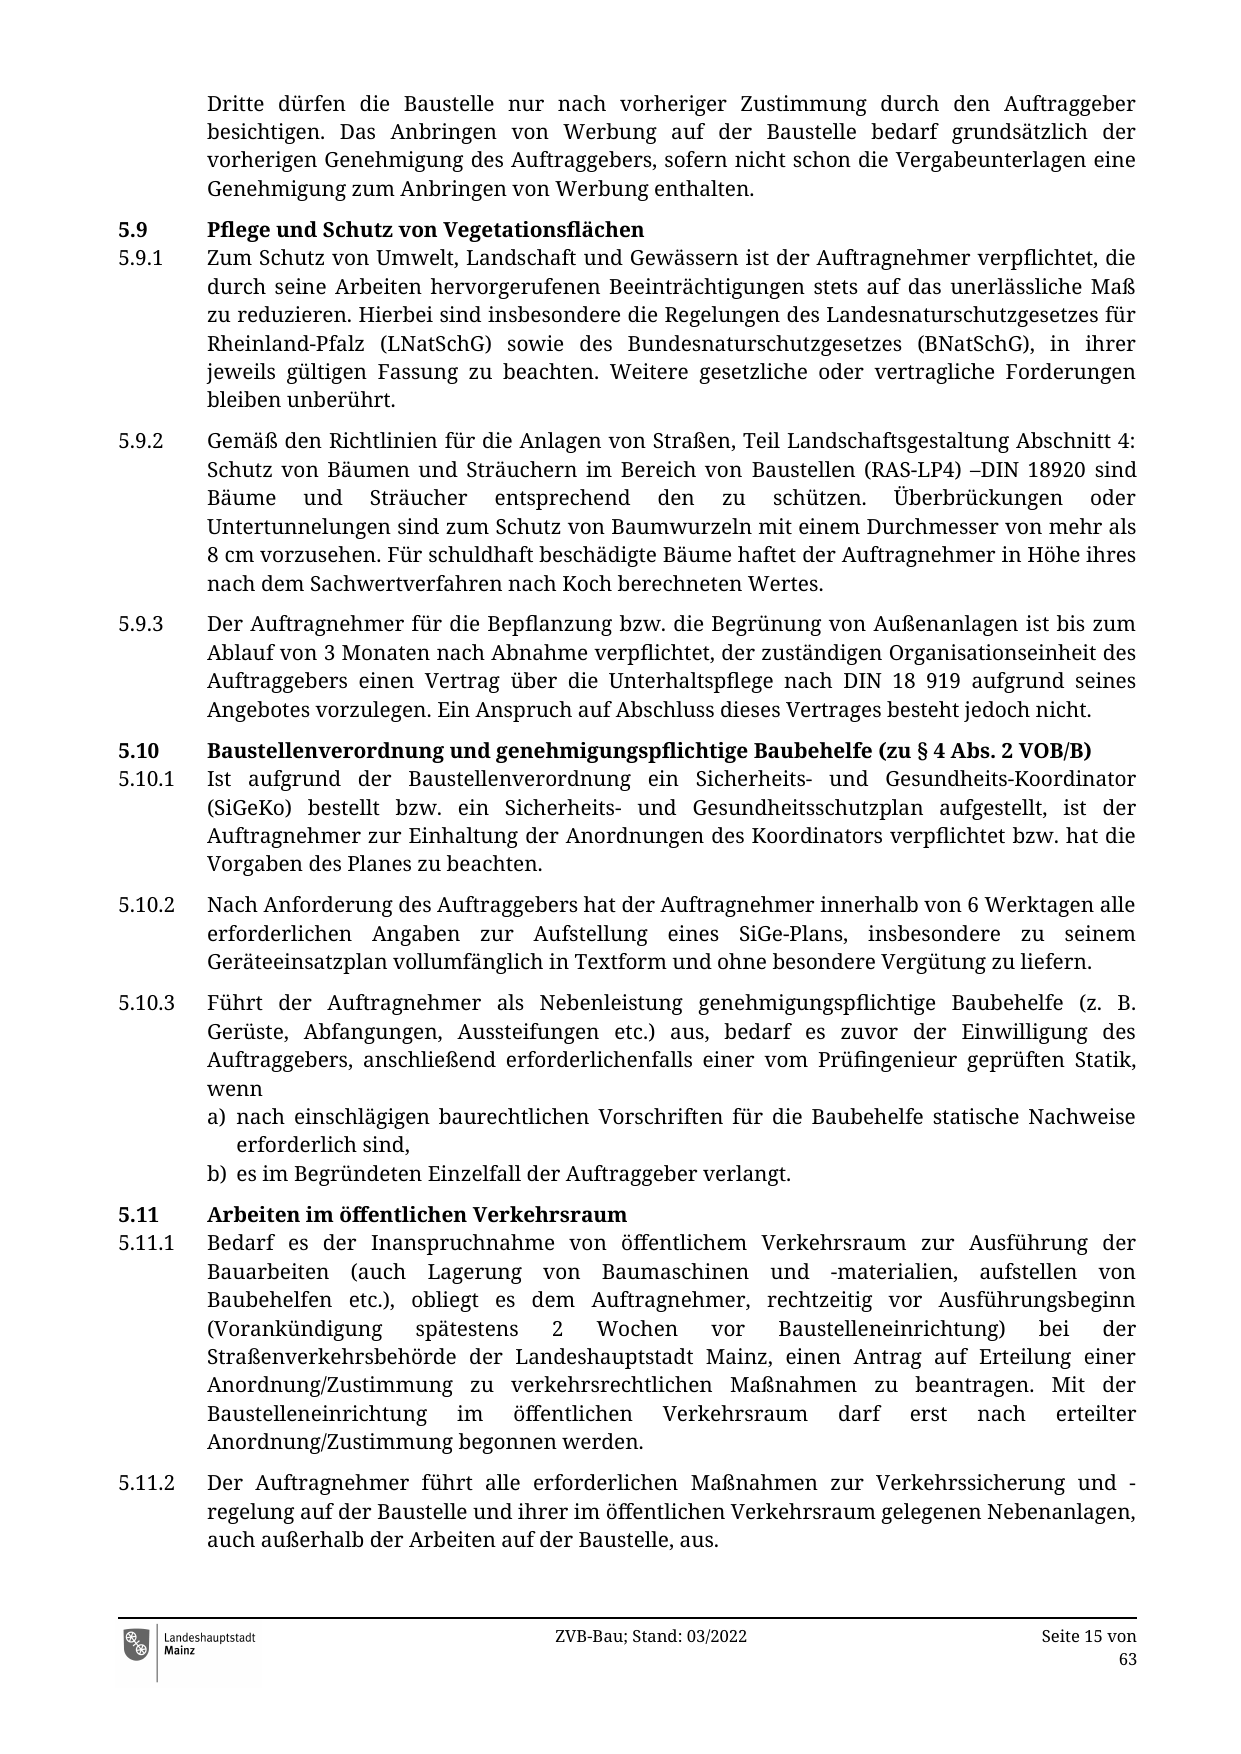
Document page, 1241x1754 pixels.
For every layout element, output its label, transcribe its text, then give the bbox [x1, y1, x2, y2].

text 5.10.3 Führt der Auftragnehmer als Nebenleistung genehmigungspflichtige Baubehelfe (z. B. Gerüste, Abfangungen, Aussteifungen etc.) aus, bedarf es zuvor der Einwilligung des Auftraggebers, anschließend erforderlichenfalls einer vom Prüfingenieur geprüften Statik, wenn [118, 988, 1137, 1102]
picture [114, 1618, 263, 1688]
text b) es im Begründeten Einzelfall der Auftraggeber verlangt. [207, 1159, 1137, 1187]
text 5.11.2 Der Auftragnehmer führt alle erforderlichen Maßnahmen zur Verkehrssicherung und -regelung auf der Baustelle und ihrer im öffentlichen Verkehrsraum gelegenen Nebenanlagen, auch außerhalb der Arbeiten auf der Baustelle, aus. [118, 1468, 1137, 1554]
text a) nach einschlägigen baurechtlichen Vorschriften für die Baubehelfe statische Nachweise erforderlich sind, [207, 1102, 1137, 1159]
text 5.10.1 Ist aufgrund der Baustellenverordnung ein Sicherheits- und Gesundheits-Koordinator (SiGeKo) bestellt bzw. ein Sicherheits- und Gesundheitsschutzplan aufgestellt, ist der Auftragnehmer zur Einhaltung der Anordnungen des Koordinators verpflichtet bzw. hat die Vorgaben des Planes zu beachten. [118, 764, 1137, 878]
text 5.9.2 Gemäß den Richtlinien für die Anlagen von Straßen, Teil Landschaftsgestaltung Abschnitt 4: Schutz von Bäumen und Sträuchern im Bereich von Baustellen (RAS-LP4) –DIN 18920 sind Bäume und Sträucher entsprechend den zu schützen. Überbrückungen oder Untertunnelungen sind zum Schutz von Baumwurzeln mit einem Durchmesser von mehr als 8 cm vorzusehen. Für schuldhaft beschädigte Bäume haftet der Auftragnehmer in Höhe ihres nach dem Sachwertverfahren nach Koch berechneten Wertes. [118, 426, 1137, 597]
text Dritte dürfen die Baustelle nur nach vorheriger Zustimmung durch den Auftraggeber besichtigen. Das Anbringen von Werbung auf der Baustelle bedarf grundsätzlich der vorherigen Genehmigung des Auftraggebers, sofern nicht schon die Vergabeunterlagen eine Genehmigung zum Anbringen von Werbung enthalten. [118, 89, 1137, 202]
text 5.9.3 Der Auftragnehmer für die Bepflanzung bzw. die Begrünung von Außenanlagen ist bis zum Ablauf von 3 Monaten nach Abnahme verpflichtet, der zuständigen Organisationseinheit des Auftraggebers einen Vertrag über die Unterhaltspflege nach DIN 18 919 aufgrund seines Angebotes vorzulegen. Ein Anspruch auf Abschluss dieses Vertrages besteht jedoch nicht. [118, 609, 1137, 723]
text 5.11.1 Bedarf es der Inanspruchnahme von öffentlichem Verkehrsraum zur Ausführung der Bauarbeiten (auch Lagerung von Baumaschinen und -materialien, aufstellen von Baubehelfen etc.), obliegt es dem Auftragnehmer, rechtzeitig vor Ausführungsbeginn (Vorankündigung spätestens 2 Wochen vor Baustelleneinrichtung) bei der Straßenverkehrsbehörde der Landeshauptstadt Mainz, einen Antrag auf Erteilung einer Anordnung/Zustimmung zu verkehrsrechtlichen Maßnahmen zu beantragen. Mit der Baustelleneinrichtung im öffentlichen Verkehrsraum darf erst nach erteilter Anordnung/Zustimmung begonnen werden. [118, 1228, 1137, 1456]
text 5.10 Baustellenverordnung und genehmigungspflichtige Baubehelfe (zu § 4 Abs. 2 VOB/B) [118, 736, 1137, 764]
text 5.11 Arbeiten im öffentlichen Verkehrsraum [118, 1200, 1137, 1228]
text 5.9.1 Zum Schutz von Umwelt, Landschaft und Gewässern ist der Auftragnehmer verpflichtet, die durch seine Arbeiten hervorgerufenen Beeinträchtigungen stets auf das unerlässliche Maß zu reduzieren. Hierbei sind insbesondere die Regelungen des Landesnaturschutzgesetzes für Rheinland-Pfalz (LNatSchG) sowie des Bundesnaturschutzgesetzes (BNatSchG), in ihrer jeweils gültigen Fassung zu beachten. Weitere gesetzliche oder vertragliche Forderungen bleiben unberührt. [118, 243, 1137, 414]
text 5.9 Pflege und Schutz von Vegetationsflächen [118, 215, 1137, 243]
text 5.10.2 Nach Anforderung des Auftraggebers hat der Auftragnehmer innerhalb von 6 Werktagen alle erforderlichen Angaben zur Aufstellung eines SiGe-Plans, insbesondere zu seinem Geräteeinsatzplan vollumfänglich in Textform und ohne besondere Vergütung zu liefern. [118, 891, 1137, 976]
